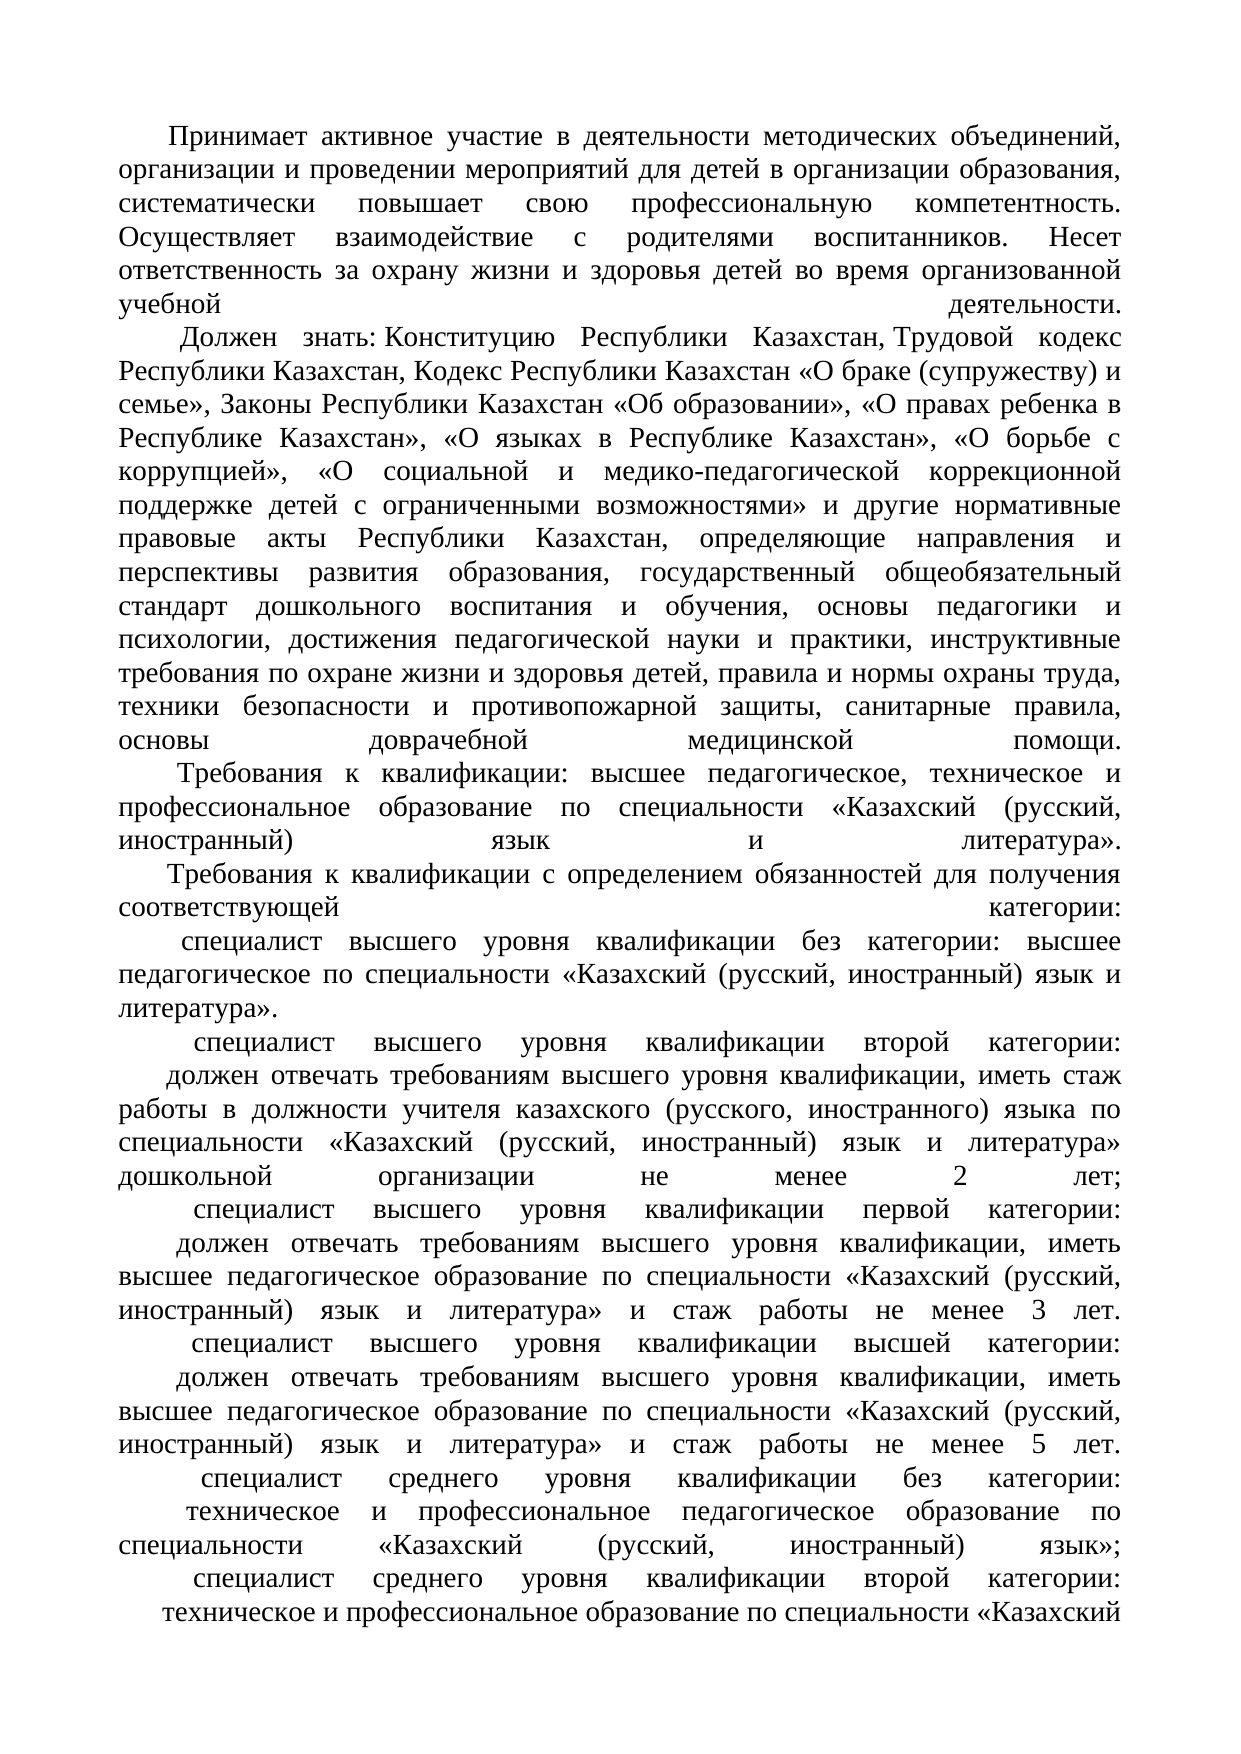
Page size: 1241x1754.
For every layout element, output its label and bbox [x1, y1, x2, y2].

text [118, 118, 1122, 1627]
